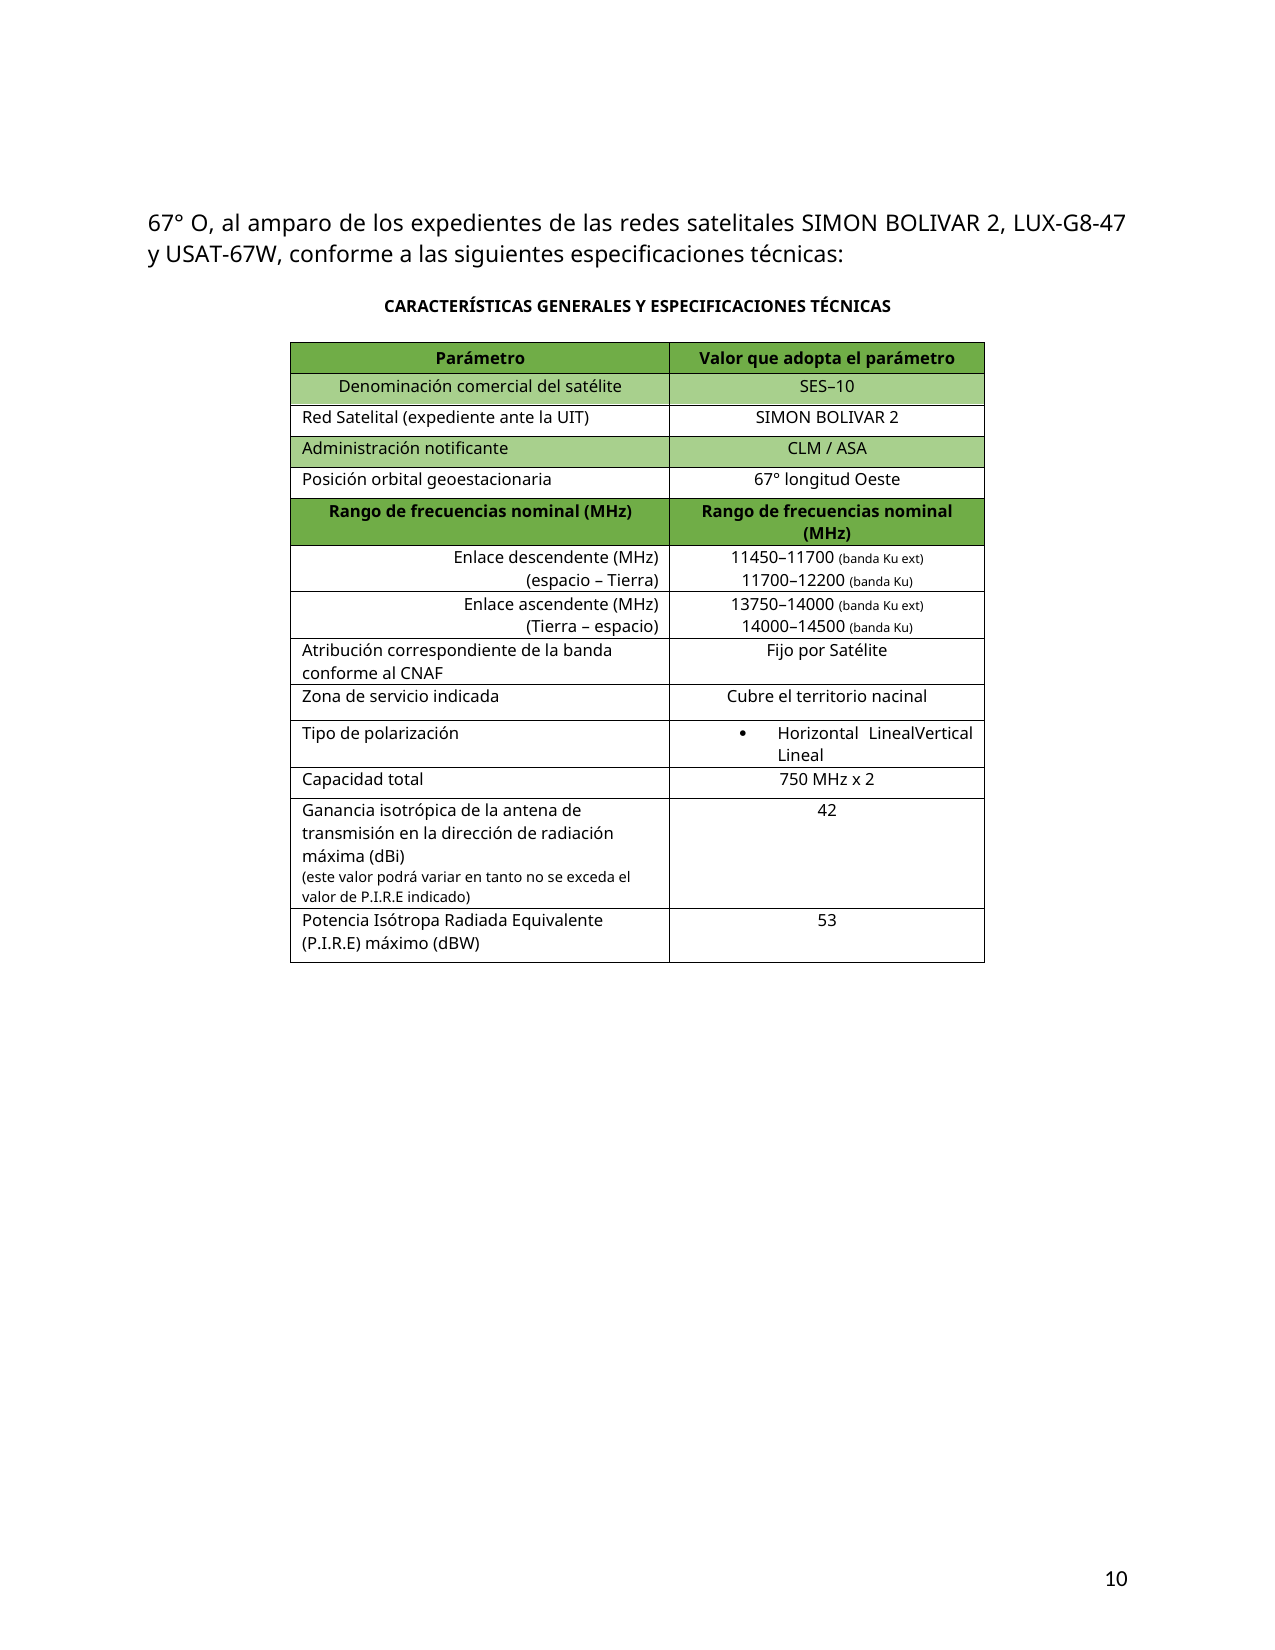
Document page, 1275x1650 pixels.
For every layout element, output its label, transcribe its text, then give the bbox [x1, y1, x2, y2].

table_cell Rango de frecuencias nominal (MHz) [670, 499, 984, 545]
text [148, 207, 1127, 269]
table_cell Enlace ascendente (MHz) (Tierra – espacio) [291, 592, 669, 638]
table_cell Ganancia isotrópica de la antena de transmisión en la dirección de radiación máxima (dBi) (este valor podrá variar en tanto no se exceda el valor de P.I.R.E indicado) [291, 799, 669, 908]
table_cell 750 MHz x 2 [670, 768, 984, 798]
table_cell CLM / ASA [670, 437, 984, 467]
table_cell 13750–14000 (banda Ku ext) 14000–14500 (banda Ku) [670, 592, 984, 638]
table_cell Atribución correspondiente de la banda conforme al CNAF [291, 639, 669, 684]
table_cell 42 [670, 799, 984, 908]
table_cell 11450–11700 (banda Ku ext) 11700–12200 (banda Ku) [670, 546, 984, 591]
table_cell SIMON BOLIVAR 2 [670, 406, 984, 436]
table_cell Cubre el territorio nacinal [670, 685, 984, 720]
table_cell SES–10 [670, 374, 984, 404]
table_cell Horizontal LinealVertical Lineal [670, 721, 984, 767]
table_cell Denominación comercial del satélite [291, 374, 669, 404]
table_cell 53 [670, 909, 984, 962]
table_cell Capacidad total [291, 768, 669, 798]
table_cell Rango de frecuencias nominal (MHz) [291, 499, 669, 545]
table_cell Tipo de polarización [291, 721, 669, 767]
table_header Parámetro [291, 343, 669, 373]
table_header Valor que adopta el parámetro [670, 343, 984, 373]
table_cell Administración notificante [291, 437, 669, 467]
table_cell Zona de servicio indicada [291, 685, 669, 720]
text CARACTERÍSTICAS GENERALES Y ESPECIFICACIONES TÉCNICAS [148, 294, 1127, 317]
table_cell Fijo por Satélite [670, 639, 984, 684]
table_cell Posición orbital geoestacionaria [291, 468, 669, 498]
table_cell 67° longitud Oeste [670, 468, 984, 498]
table_cell Red Satelital (expediente ante la UIT) [291, 406, 669, 436]
table_cell Potencia Isótropa Radiada Equivalente (P.I.R.E) máximo (dBW) [291, 909, 669, 962]
table_cell Enlace descendente (MHz) (espacio – Tierra) [291, 546, 669, 591]
